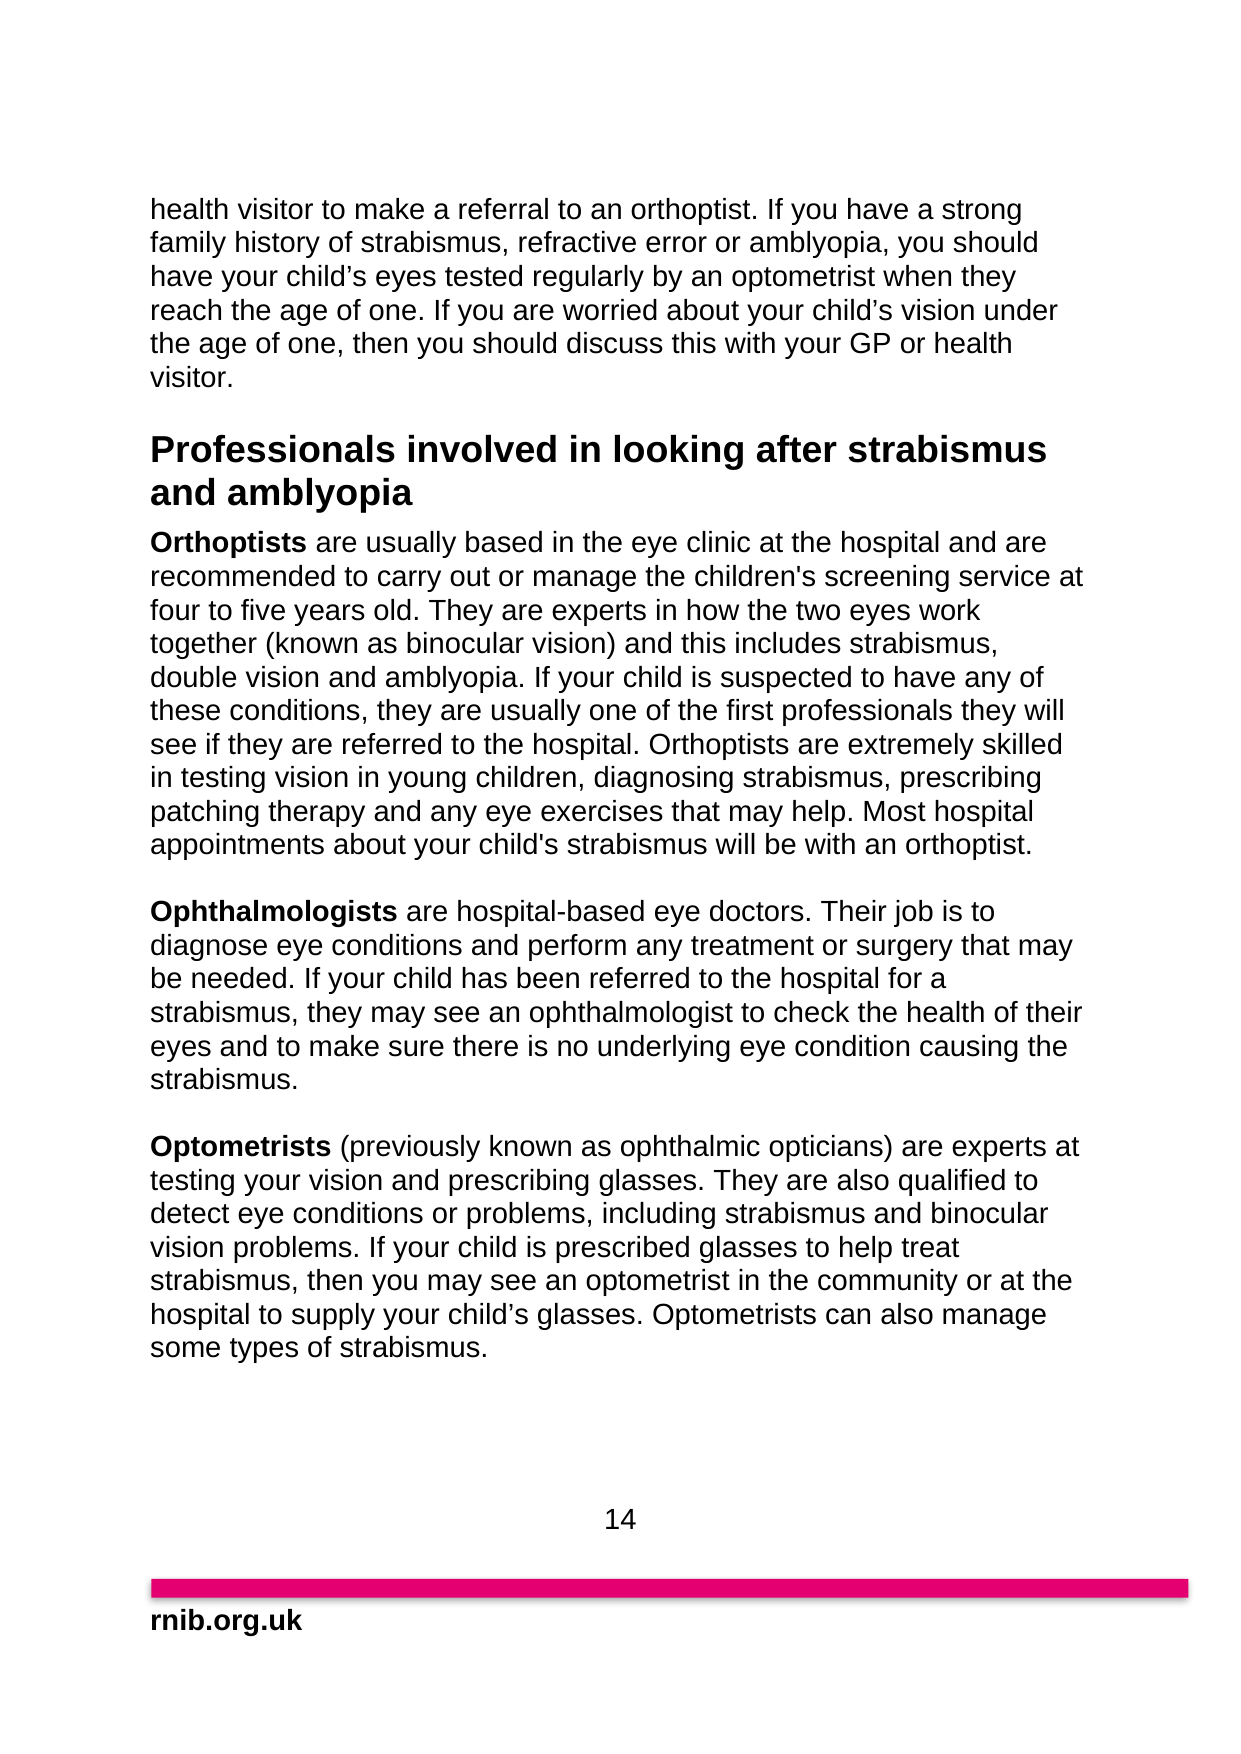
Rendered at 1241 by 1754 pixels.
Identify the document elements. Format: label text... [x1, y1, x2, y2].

text Optometrists (previously known as ophthalmic opticians) are experts at testing your vision and prescribing glasses. They are also qualified to detect eye conditions or problems, including strabismus and binocular vision problems. If your child is prescribed glasses to help treat strabismus, then you may see an optometrist in the community or at the hospital to supply your child’s glasses. Optometrists can also manage some types of strabismus. [150, 1129, 1090, 1364]
text Ophthalmologists are hospital-based eye doctors. Their job is to diagnose eye conditions and perform any treatment or surgery that may be needed. If your child has been referred to the hospital for a strabismus, they may see an ophthalmologist to check the health of their eyes and to make sure there is no underlying eye condition causing the strabismus. [150, 894, 1090, 1096]
text Orthoptists are usually based in the eye clinic at the hospital and are recommended to carry out or manage the children's screening service at four to five years old. They are experts in how the two eyes work together (known as binocular vision) and this includes strabismus, double vision and amblyopia. If your child is suspected to have any of these conditions, they are usually one of the first professionals they will see if they are referred to the hospital. Orthoptists are extremely skilled in testing vision in young children, diagnosing strabismus, prescribing patching therapy and any eye exercises that may help. Most hospital appointments about your child's strabismus will be with an orthoptist. [150, 526, 1090, 861]
subtitle Professionals involved in looking after strabismus and amblyopia [150, 427, 1090, 513]
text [150, 192, 1090, 393]
